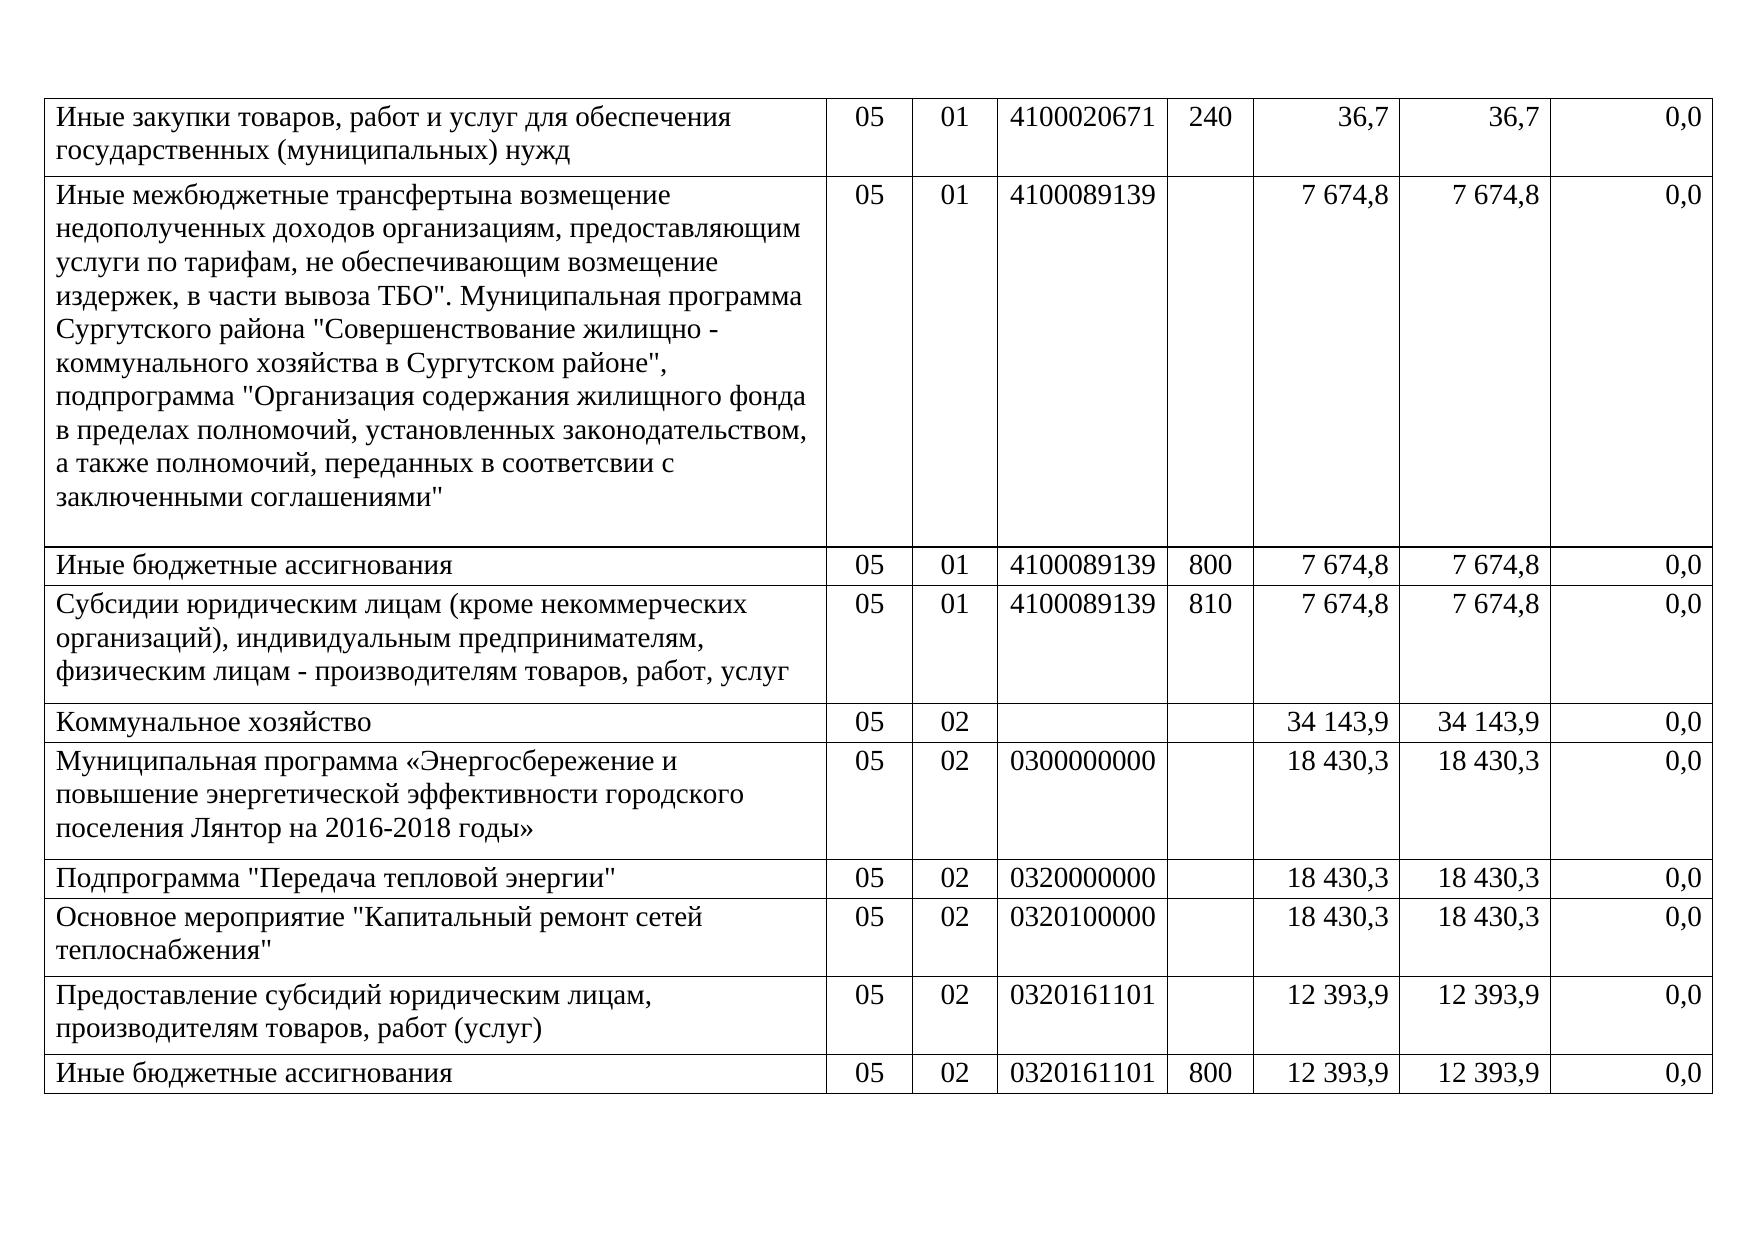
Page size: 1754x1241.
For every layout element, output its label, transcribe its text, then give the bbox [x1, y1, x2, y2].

table_cell 0,0 [1551, 586, 1712, 703]
table_cell Иные межбюджетные трансфертына возмещение недополученных доходов организациям, предоставляющим услуги по тарифам, не обеспечивающим возмещение издержек, в части вывоза ТБО". Муниципальная программа Сургутского района "Совершенствование жилищно -коммунального хозяйства в Сургутском районе", подпрограмма "Организация содержания жилищного фонда в пределах полномочий, установленных законодательством, а также полномочий, переданных в соответсвии с заключенными соглашениями" [45, 177, 826, 546]
table_cell 0,0 [1551, 548, 1712, 585]
table_cell 7 674,8 [1254, 177, 1399, 546]
table_cell 12 393,9 [1254, 977, 1399, 1054]
table_cell Подпрограмма "Передача тепловой энергии" [45, 860, 826, 898]
table_cell 4100089139 [998, 586, 1167, 703]
table_cell [998, 704, 1167, 742]
table_cell Основное мероприятие "Капитальный ремонт сетей теплоснабжения" [45, 899, 826, 976]
table_cell Субсидии юридическим лицам (кроме некоммерческих организаций), индивидуальным предпринимателям, физическим лицам - производителям товаров, работ, услуг [45, 586, 826, 703]
table_cell 01 [913, 99, 997, 176]
table_cell 4100089139 [998, 177, 1167, 546]
table_cell 0300000000 [998, 743, 1167, 859]
table_cell Коммунальное хозяйство [45, 704, 826, 742]
table_cell 01 [913, 177, 997, 546]
table_cell 0,0 [1551, 99, 1712, 176]
table_cell [1168, 177, 1253, 546]
table_cell 05 [827, 586, 912, 703]
table_cell 05 [827, 177, 912, 546]
table_cell 810 [1168, 586, 1253, 703]
table_cell 02 [913, 743, 997, 859]
table_cell 0320161101 [998, 1055, 1167, 1093]
table_cell 18 430,3 [1400, 743, 1550, 859]
table_cell Иные закупки товаров, работ и услуг для обеспечения государственных (муниципальных) нужд [45, 99, 826, 176]
table_cell 18 430,3 [1400, 899, 1550, 976]
table_cell 05 [827, 548, 912, 585]
table_cell Иные бюджетные ассигнования [45, 548, 826, 585]
table_cell 7 674,8 [1254, 548, 1399, 585]
table_cell 12 393,9 [1254, 1055, 1399, 1093]
table_cell 7 674,8 [1254, 586, 1399, 703]
table_cell 05 [827, 99, 912, 176]
table_cell 34 143,9 [1400, 704, 1550, 742]
table_cell [1168, 860, 1253, 898]
table_cell 4100089139 [998, 548, 1167, 585]
table_cell [1168, 743, 1253, 859]
table_cell 0,0 [1551, 177, 1712, 546]
table_cell 240 [1168, 99, 1253, 176]
table_cell 34 143,9 [1254, 704, 1399, 742]
table_cell 7 674,8 [1400, 586, 1550, 703]
table_cell [1168, 899, 1253, 976]
table_cell 18 430,3 [1400, 860, 1550, 898]
table_cell 02 [913, 860, 997, 898]
table_cell 18 430,3 [1254, 743, 1399, 859]
table_cell Иные бюджетные ассигнования [45, 1055, 826, 1093]
table_cell 36,7 [1400, 99, 1550, 176]
table_cell 0,0 [1551, 860, 1712, 898]
table_cell 4100020671 [998, 99, 1167, 176]
table_cell 0,0 [1551, 899, 1712, 976]
table_cell 36,7 [1254, 99, 1399, 176]
table_cell 800 [1168, 1055, 1253, 1093]
table_cell 0,0 [1551, 1055, 1712, 1093]
table_cell 18 430,3 [1254, 899, 1399, 976]
table_cell 0,0 [1551, 743, 1712, 859]
table_cell 7 674,8 [1400, 548, 1550, 585]
table_cell 01 [913, 586, 997, 703]
table_cell Муниципальная программа «Энергосбережение и повышение энергетической эффективности городского поселения Лянтор на 2016-2018 годы» [45, 743, 826, 859]
table_cell 18 430,3 [1254, 860, 1399, 898]
table_cell 02 [913, 704, 997, 742]
table_cell 0,0 [1551, 704, 1712, 742]
table_cell 05 [827, 1055, 912, 1093]
table_cell 800 [1168, 548, 1253, 585]
table_cell [1168, 977, 1253, 1054]
table_cell 05 [827, 977, 912, 1054]
table_cell 02 [913, 1055, 997, 1093]
table_cell 7 674,8 [1400, 177, 1550, 546]
table_cell 0320000000 [998, 860, 1167, 898]
table_cell 12 393,9 [1400, 1055, 1550, 1093]
table_cell 0,0 [1551, 977, 1712, 1054]
table_cell 0320161101 [998, 977, 1167, 1054]
table_cell 02 [913, 977, 997, 1054]
table_cell 01 [913, 548, 997, 585]
table_cell Предоставление субсидий юридическим лицам, производителям товаров, работ (услуг) [45, 977, 826, 1054]
table_cell 05 [827, 743, 912, 859]
table_cell [1168, 704, 1253, 742]
table_cell 05 [827, 704, 912, 742]
table_cell 0320100000 [998, 899, 1167, 976]
table_cell 02 [913, 899, 997, 976]
table_cell 05 [827, 860, 912, 898]
table_cell 12 393,9 [1400, 977, 1550, 1054]
table_cell 05 [827, 899, 912, 976]
